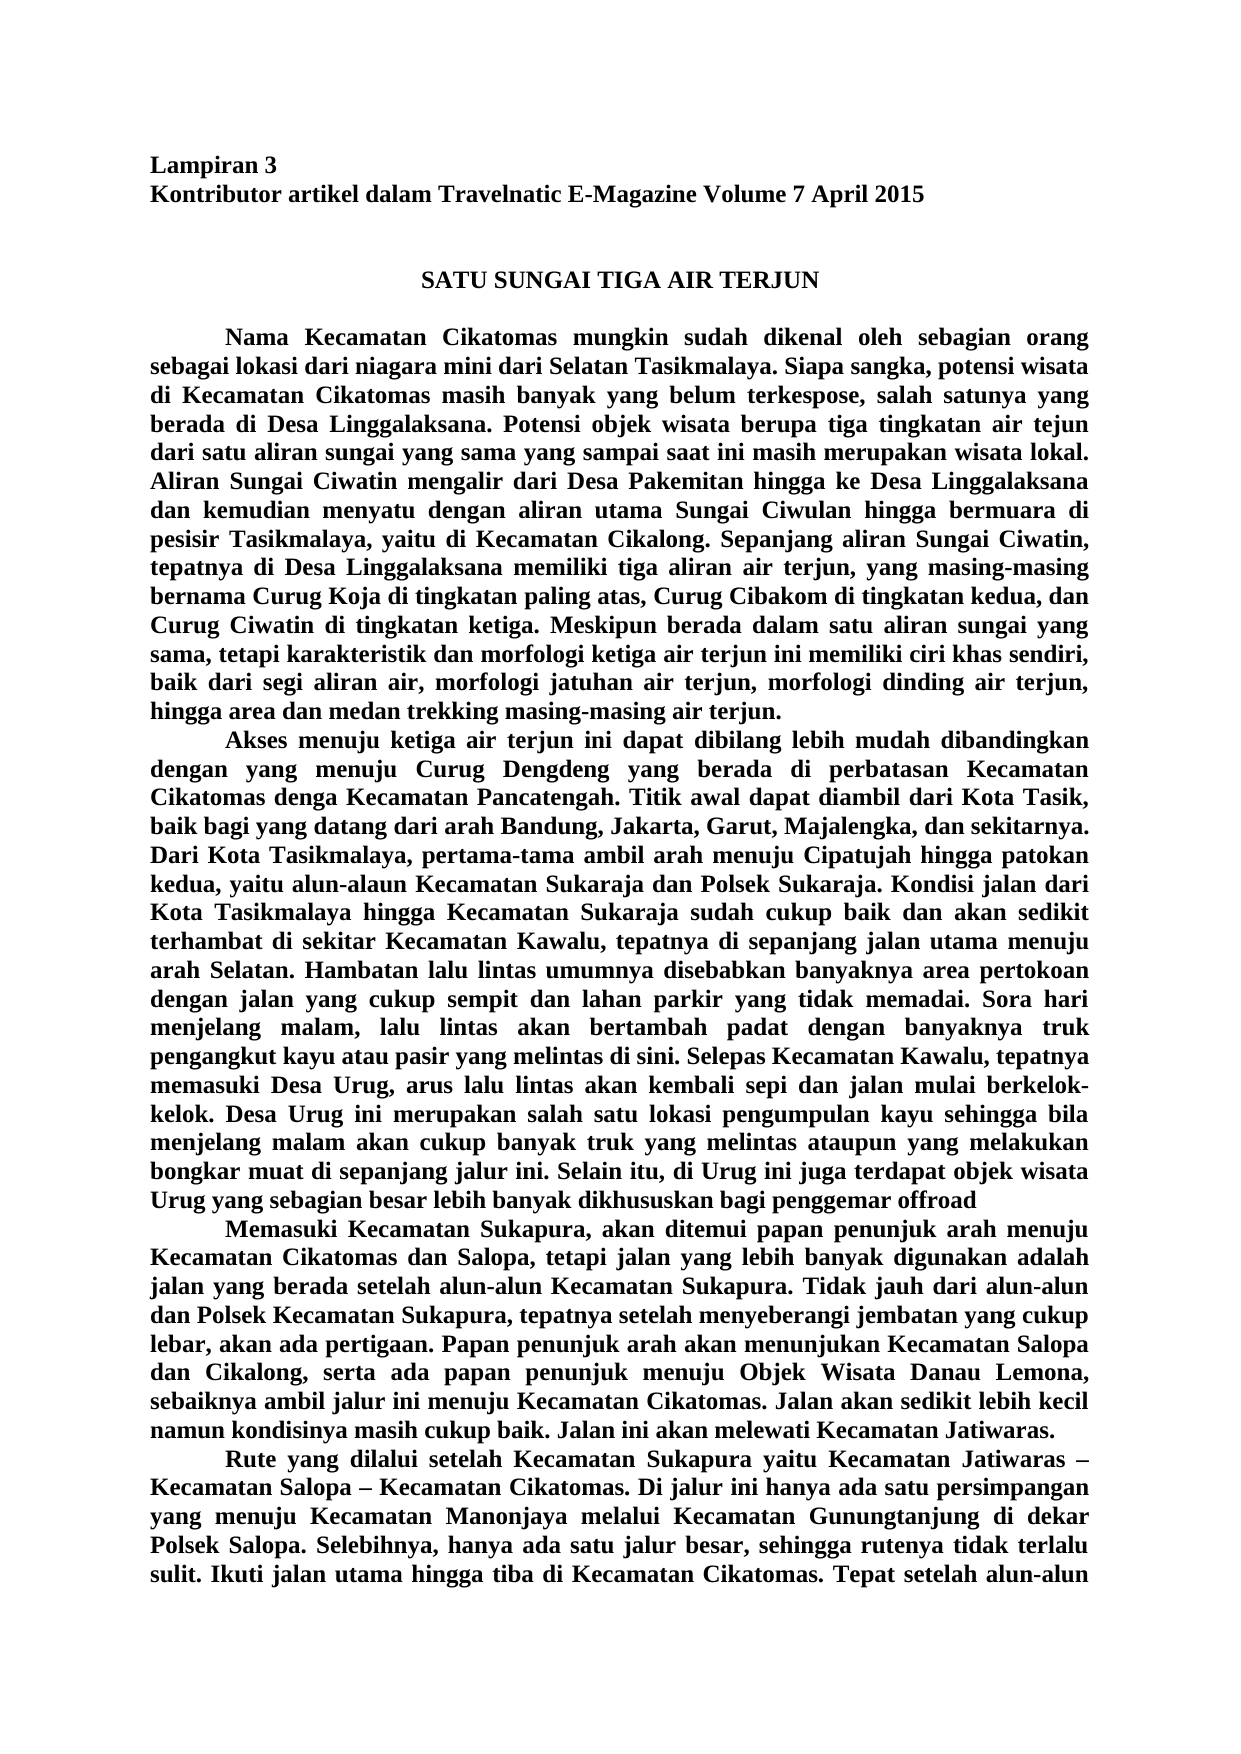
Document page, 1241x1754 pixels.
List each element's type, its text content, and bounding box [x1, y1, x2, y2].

text Kontributor artikel dalam Travelnatic E-Magazine Volume 7 April 2015 [150, 179, 1090, 207]
text Nama Kecamatan Cikatomas mungkin sudah dikenal oleh sebagian orang sebagai lokasi dari niagara mini dari Selatan Tasikmalaya. Siapa sangka, potensi wisata di Kecamatan Cikatomas masih banyak yang belum terkespose, salah satunya yang berada di Desa Linggalaksana. Potensi objek wisata berupa tiga tingkatan air tejun dari satu aliran sungai yang sama yang sampai saat ini masih merupakan wisata lokal. Aliran Sungai Ciwatin mengalir dari Desa Pakemitan hingga ke Desa Linggalaksana dan kemudian menyatu dengan aliran utama Sungai Ciwulan hingga bermuara di pesisir Tasikmalaya, yaitu di Kecamatan Cikalong. Sepanjang aliran Sungai Ciwatin, tepatnya di Desa Linggalaksana memiliki tiga aliran air terjun, yang masing-masing bernama Curug Koja di tingkatan paling atas, Curug Cibakom di tingkatan kedua, dan Curug Ciwatin di tingkatan ketiga. Meskipun berada dalam satu aliran sungai yang sama, tetapi karakteristik dan morfologi ketiga air terjun ini memiliki ciri khas sendiri, baik dari segi aliran air, morfologi jatuhan air terjun, morfologi dinding air terjun, hingga area dan medan trekking masing-masing air terjun. [150, 322, 1090, 725]
text SATU SUNGAI TIGA AIR TERJUN [150, 265, 1090, 294]
text Akses menuju ketiga air terjun ini dapat dibilang lebih mudah dibandingkan dengan yang menuju Curug Dengdeng yang berada di perbatasan Kecamatan Cikatomas denga Kecamatan Pancatengah. Titik awal dapat diambil dari Kota Tasik, baik bagi yang datang dari arah Bandung, Jakarta, Garut, Majalengka, dan sekitarnya. Dari Kota Tasikmalaya, pertama-tama ambil arah menuju Cipatujah hingga patokan kedua, yaitu alun-alaun Kecamatan Sukaraja dan Polsek Sukaraja. Kondisi jalan dari Kota Tasikmalaya hingga Kecamatan Sukaraja sudah cukup baik dan akan sedikit terhambat di sekitar Kecamatan Kawalu, tepatnya di sepanjang jalan utama menuju arah Selatan. Hambatan lalu lintas umumnya disebabkan banyaknya area pertokoan dengan jalan yang cukup sempit dan lahan parkir yang tidak memadai. Sora hari menjelang malam, lalu lintas akan bertambah padat dengan banyaknya truk pengangkut kayu atau pasir yang melintas di sini. Selepas Kecamatan Kawalu, tepatnya memasuki Desa Urug, arus lalu lintas akan kembali sepi dan jalan mulai berkelok-kelok. Desa Urug ini merupakan salah satu lokasi pengumpulan kayu sehingga bila menjelang malam akan cukup banyak truk yang melintas ataupun yang melakukan bongkar muat di sepanjang jalur ini. Selain itu, di Urug ini juga terdapat objek wisata Urug yang sebagian besar lebih banyak dikhususkan bagi penggemar offroad [150, 725, 1090, 1214]
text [150, 1444, 1090, 1587]
text Memasuki Kecamatan Sukapura, akan ditemui papan penunjuk arah menuju Kecamatan Cikatomas dan Salopa, tetapi jalan yang lebih banyak digunakan adalah jalan yang berada setelah alun-alun Kecamatan Sukapura. Tidak jauh dari alun-alun dan Polsek Kecamatan Sukapura, tepatnya setelah menyeberangi jembatan yang cukup lebar, akan ada pertigaan. Papan penunjuk arah akan menunjukan Kecamatan Salopa dan Cikalong, serta ada papan penunjuk menuju Objek Wisata Danau Lemona, sebaiknya ambil jalur ini menuju Kecamatan Cikatomas. Jalan akan sedikit lebih kecil namun kondisinya masih cukup baik. Jalan ini akan melewati Kecamatan Jatiwaras. [150, 1214, 1090, 1444]
text Lampiran 3 [150, 150, 1090, 179]
